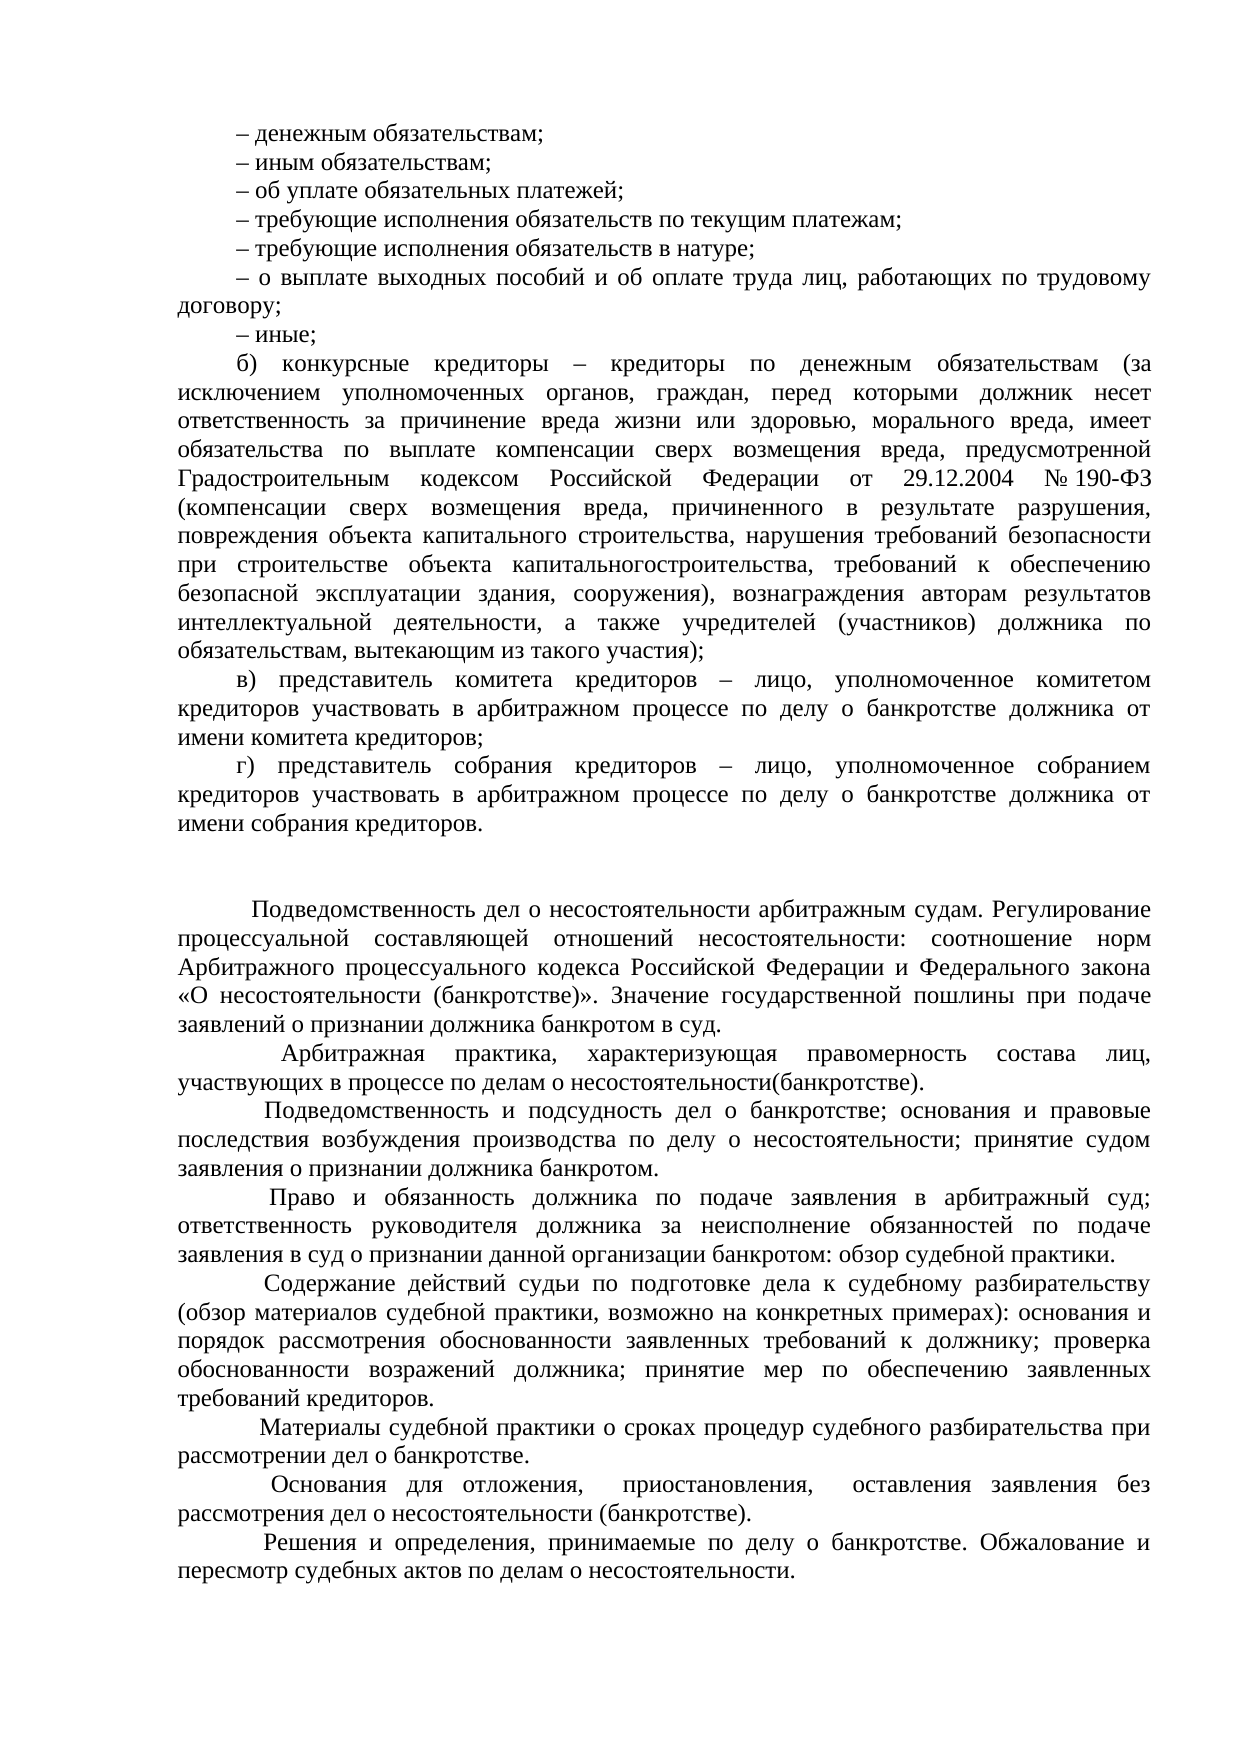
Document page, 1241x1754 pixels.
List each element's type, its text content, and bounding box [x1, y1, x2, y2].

text Основания для отложения, приостановления, оставления заявления без рассмотрения дел о несостоятельности (банкротстве). [177, 1469, 1152, 1527]
text Подведомственность и подсудность дел о банкротстве; основания и правовые последствия возбуждения производства по делу о несостоятельности; принятие судом заявления о признании должника банкротом. [177, 1096, 1152, 1182]
text в) представитель комитета кредиторов – лицо, уполномоченное комитетом кредиторов участвовать в арбитражном процессе по делу о банкротстве должника от имени комитета кредиторов; [177, 664, 1152, 751]
text – о выплате выходных пособий и об оплате труда лиц, работающих по трудовому договору; [177, 262, 1152, 319]
text Подведомственность дел о несостоятельности арбитражным судам. Регулирование процессуальной составляющей отношений несостоятельности: соотношение норм Арбитражного процессуального кодекса Российской Федерации и Федерального закона «О несостоятельности (банкротстве)». Значение государственной пошлины при подаче заявлений о признании должника банкротом в суд. [177, 894, 1152, 1038]
text б) конкурсные кредиторы – кредиторы по денежным обязательствам (за исключением уполномоченных органов, граждан, перед которыми должник несет ответственность за причинение вреда жизни или здоровью, морального вреда, имеет обязательства по выплате компенсации сверх возмещения вреда, предусмотренной Градостроительным кодексом Российской Федерации от 29.12.2004 № 190-ФЗ (компенсации сверх возмещения вреда, причиненного в результате разрушения, повреждения объекта капитального строительства, нарушения требований безопасности при строительстве объекта капитальногостроительства, требований к обеспечению безопасной эксплуатации здания, сооружения), вознаграждения авторам результатов интеллектуальной деятельности, а также учредителей (участников) должника по обязательствам, вытекающим из такого участия); [177, 348, 1152, 664]
text – требующие исполнения обязательств по текущим платежам; [177, 204, 1152, 233]
text Решения и определения, принимаемые по делу о банкротстве. Обжалование и пересмотр судебных актов по делам о несостоятельности. [177, 1527, 1152, 1584]
text Материалы судебной практики о сроках процедур судебного разбирательства при рассмотрении дел о банкротстве. [177, 1412, 1152, 1469]
text – иные; [177, 319, 1152, 348]
text – иным обязательствам; [177, 147, 1152, 176]
text – об уплате обязательных платежей; [177, 176, 1152, 204]
text г) представитель собрания кредиторов – лицо, уполномоченное собранием кредиторов участвовать в арбитражном процессе по делу о банкротстве должника от имени собрания кредиторов. [177, 751, 1152, 837]
text Арбитражная практика, характеризующая правомерность состава лиц, участвующих в процессе по делам о несостоятельности(банкротстве). [177, 1038, 1152, 1096]
text Право и обязанность должника по подаче заявления в арбитражный суд; ответственность руководителя должника за неисполнение обязанностей по подаче заявления в суд о признании данной организации банкротом: обзор судебной практики. [177, 1182, 1152, 1268]
text Содержание действий судьи по подготовке дела к судебному разбирательству (обзор материалов судебной практики, возможно на конкретных примерах): основания и порядок рассмотрения обоснованности заявленных требований к должнику; проверка обоснованности возражений должника; принятие мер по обеспечению заявленных требований кредиторов. [177, 1268, 1152, 1412]
text – денежным обязательствам; [177, 118, 1152, 147]
text – требующие исполнения обязательств в натуре; [177, 233, 1152, 262]
